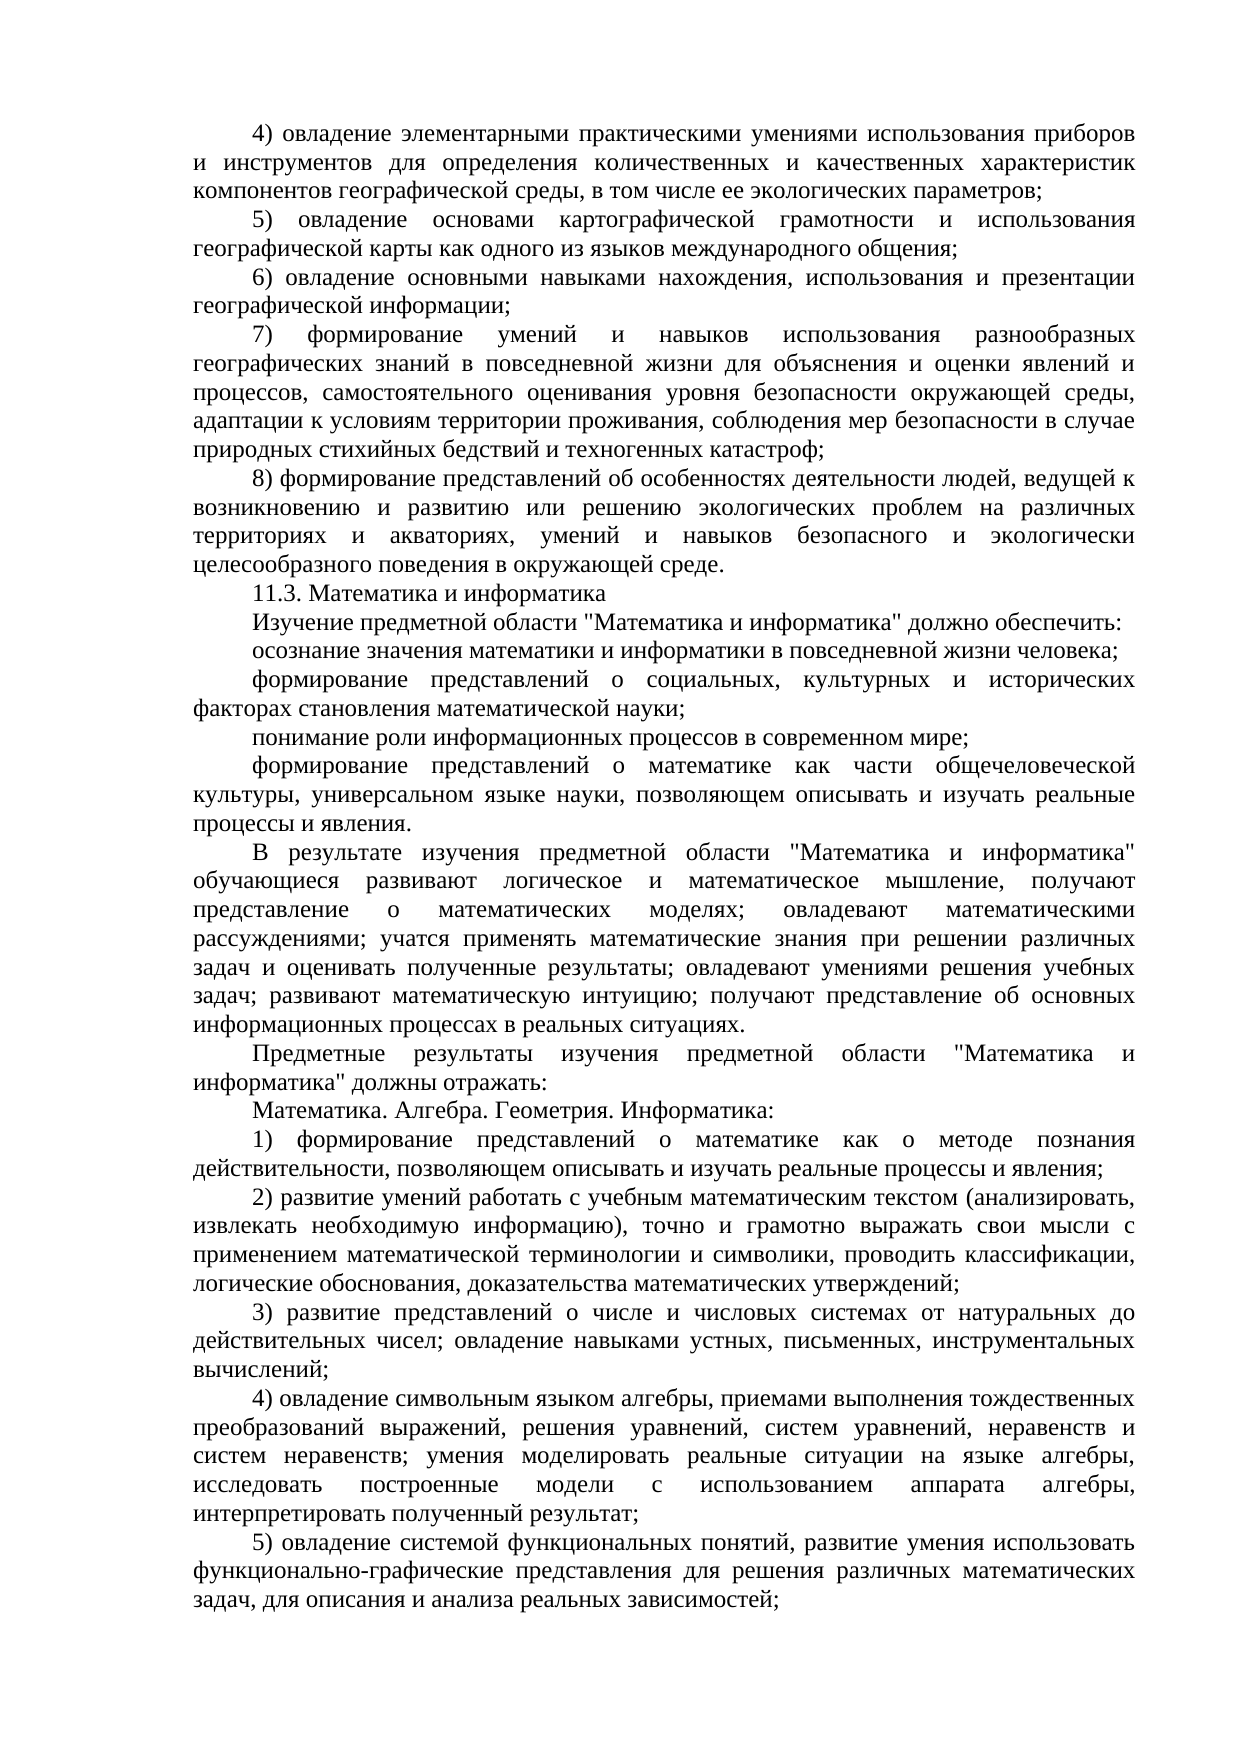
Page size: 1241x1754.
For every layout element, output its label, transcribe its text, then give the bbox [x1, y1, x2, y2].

text 4) овладение символьным языком алгебры, приемами выполнения тождественных преобразований выражений, решения уравнений, систем уравнений, неравенств и систем неравенств; умения моделировать реальные ситуации на языке алгебры, исследовать построенные модели с использованием аппарата алгебры, интерпретировать полученный результат; [193, 1383, 1136, 1527]
text понимание роли информационных процессов в современном мире; [193, 722, 1136, 751]
text 5) овладение основами картографической грамотности и использования географической карты как одного из языков международного общения; [193, 204, 1136, 262]
text Предметные результаты изучения предметной области "Математика и информатика" должны отражать: [193, 1038, 1136, 1096]
text 3) развитие представлений о числе и числовых системах от натуральных до действительных чисел; овладение навыками устных, письменных, инструментальных вычислений; [193, 1297, 1136, 1383]
text 7) формирование умений и навыков использования разнообразных географических знаний в повседневной жизни для объяснения и оценки явлений и процессов, самостоятельного оценивания уровня безопасности окружающей среды, адаптации к условиям территории проживания, соблюдения мер безопасности в случае природных стихийных бедствий и техногенных катастроф; [193, 319, 1136, 463]
text 8) формирование представлений об особенностях деятельности людей, ведущей к возникновению и развитию или решению экологических проблем на различных территориях и акваториях, умений и навыков безопасного и экологически целесообразного поведения в окружающей среде. [193, 463, 1136, 578]
text 2) развитие умений работать с учебным математическим текстом (анализировать, извлекать необходимую информацию), точно и грамотно выражать свои мысли с применением математической терминологии и символики, проводить классификации, логические обоснования, доказательства математических утверждений; [193, 1182, 1136, 1297]
text Математика. Алгебра. Геометрия. Информатика: [193, 1096, 1136, 1124]
text формирование представлений о математике как части общечеловеческой культуры, универсальном языке науки, позволяющем описывать и изучать реальные процессы и явления. [193, 751, 1136, 837]
text Изучение предметной области "Математика и информатика" должно обеспечить: [193, 607, 1136, 636]
text 4) овладение элементарными практическими умениями использования приборов и инструментов для определения количественных и качественных характеристик компонентов географической среды, в том числе ее экологических параметров; [193, 118, 1136, 204]
text 5) овладение системой функциональных понятий, развитие умения использовать функционально-графические представления для решения различных математических задач, для описания и анализа реальных зависимостей; [193, 1527, 1136, 1613]
text осознание значения математики и информатики в повседневной жизни человека; [193, 636, 1136, 664]
text формирование представлений о социальных, культурных и исторических факторах становления математической науки; [193, 664, 1136, 722]
text 6) овладение основными навыками нахождения, использования и презентации географической информации; [193, 262, 1136, 319]
text 11.3. Математика и информатика [193, 578, 1136, 607]
text В результате изучения предметной области "Математика и информатика" обучающиеся развивают логическое и математическое мышление, получают представление о математических моделях; овладевают математическими рассуждениями; учатся применять математические знания при решении различных задач и оценивать полученные результаты; овладевают умениями решения учебных задач; развивают математическую интуицию; получают представление об основных информационных процессах в реальных ситуациях. [193, 837, 1136, 1038]
text 1) формирование представлений о математике как о методе познания действительности, позволяющем описывать и изучать реальные процессы и явления; [193, 1124, 1136, 1182]
